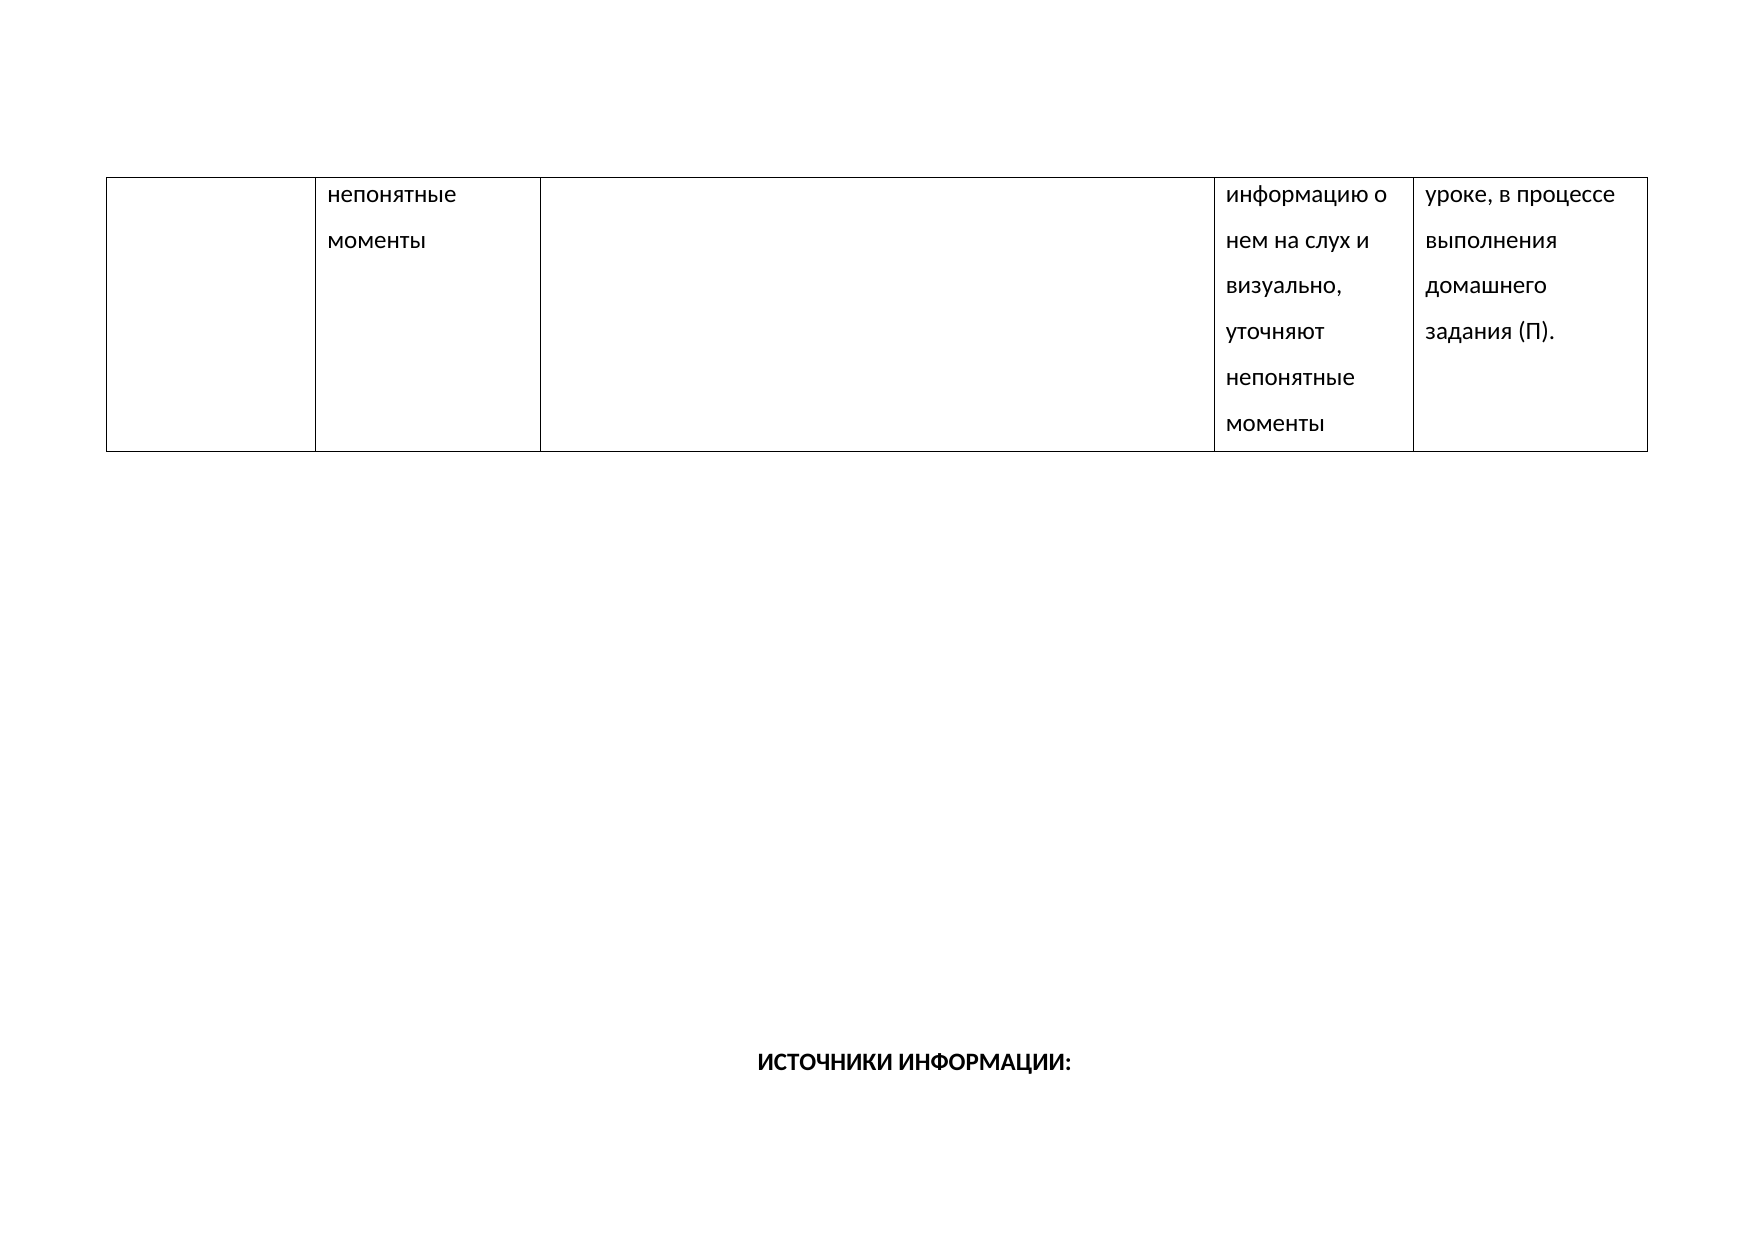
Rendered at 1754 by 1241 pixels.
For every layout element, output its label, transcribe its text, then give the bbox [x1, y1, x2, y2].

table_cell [1215, 178, 1413, 451]
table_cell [316, 178, 540, 451]
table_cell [107, 178, 315, 451]
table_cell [1414, 178, 1647, 451]
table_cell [541, 178, 1214, 451]
list ИСТОЧНИКИ ИНФОРМАЦИИ: [193, 1046, 1636, 1077]
